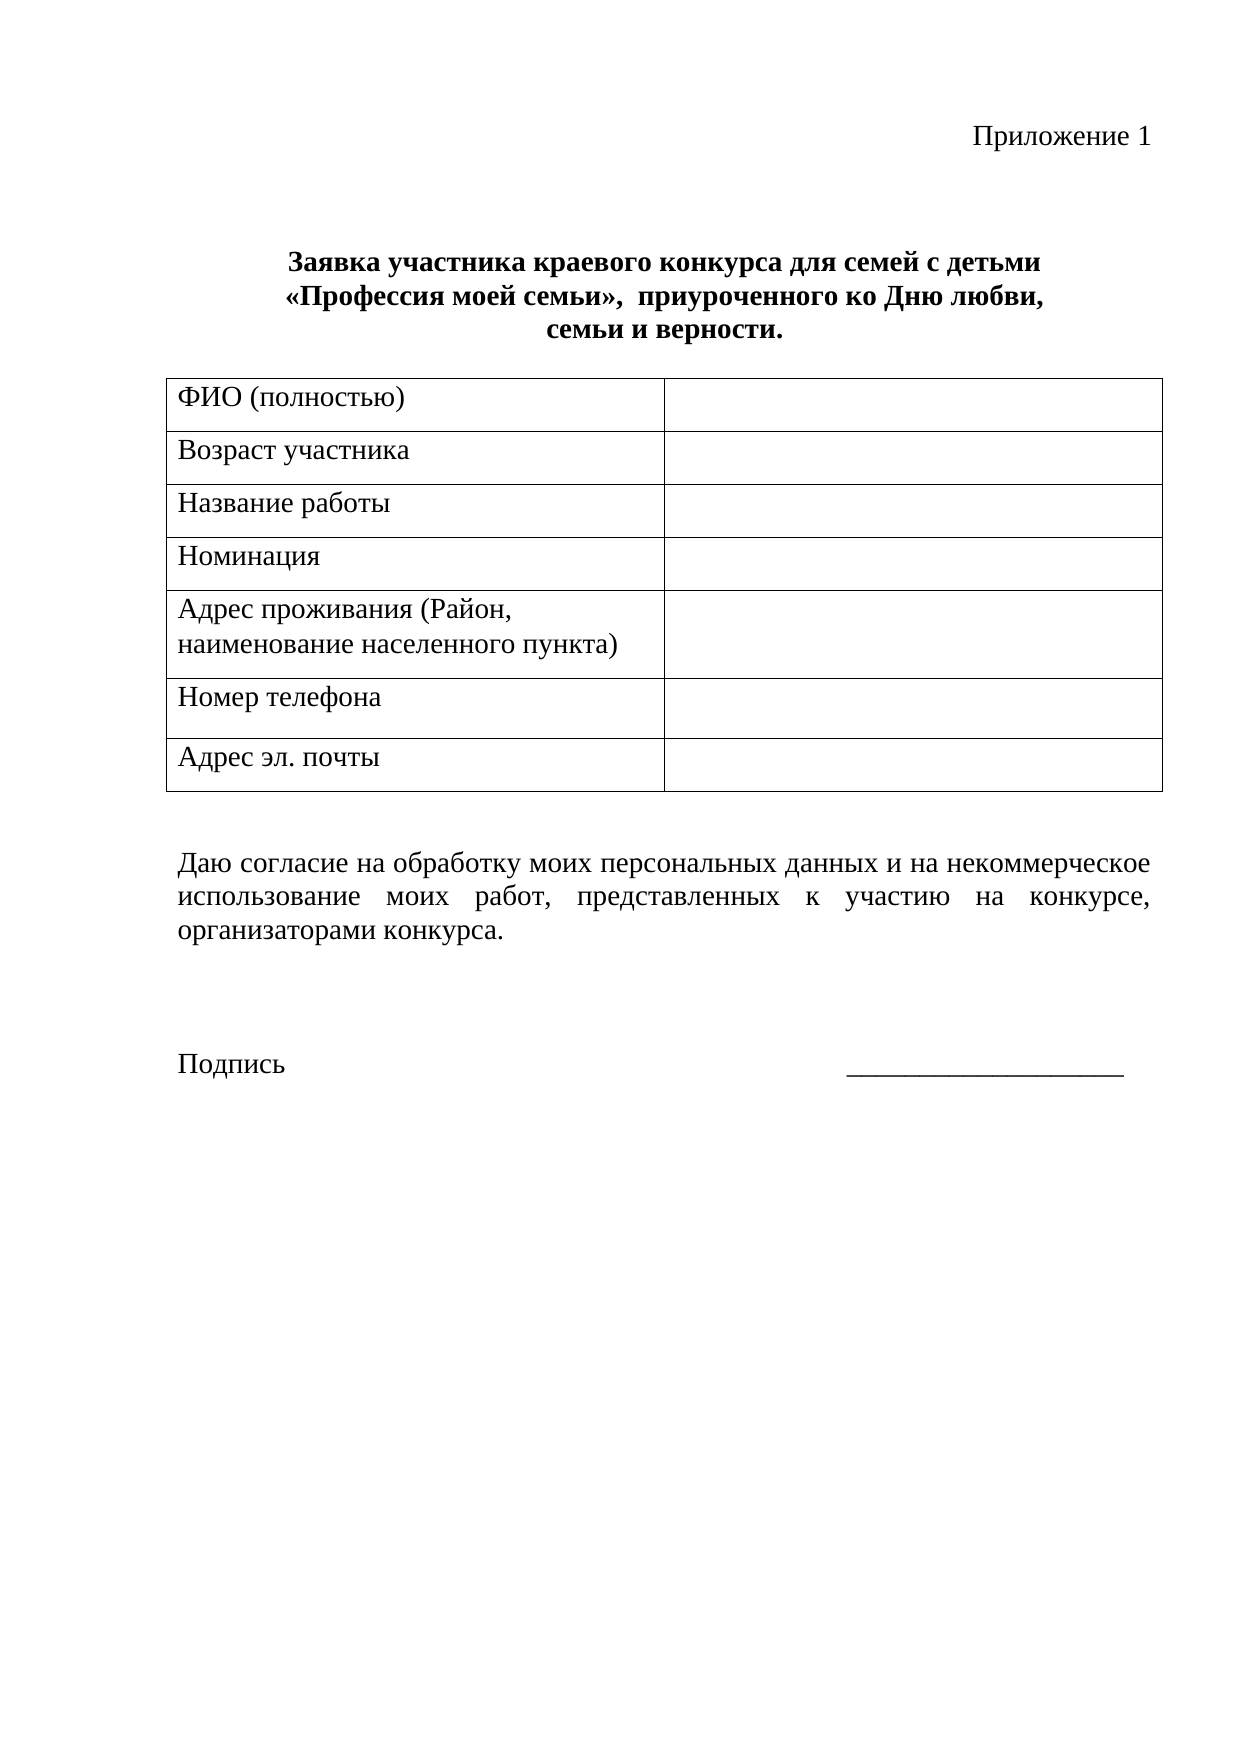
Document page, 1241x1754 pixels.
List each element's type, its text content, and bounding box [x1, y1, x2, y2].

text Приложение 1 [177, 118, 1152, 152]
text Даю согласие на обработку моих персональных данных и на некоммерческое использование моих работ, представленных к участию на конкурсе, организаторами конкурса. [177, 845, 1152, 946]
table_header ФИО (полностью) [167, 379, 664, 431]
table_header [665, 379, 1162, 431]
table_cell [665, 591, 1162, 678]
table_cell Номинация [167, 538, 664, 590]
table_cell [665, 432, 1162, 484]
text Заявка участника краевого конкурса для семей с детьми [177, 244, 1152, 278]
text Подпись ___________________ [177, 1046, 1152, 1080]
table_cell [665, 739, 1162, 791]
table_cell [665, 538, 1162, 590]
table_cell Номер телефона [167, 679, 664, 738]
table_cell Адрес проживания (Район, наименование населенного пункта) [167, 591, 664, 678]
table_cell Адрес эл. почты [167, 739, 664, 791]
text семьи и верности. [177, 311, 1152, 345]
table_cell Возраст участника [167, 432, 664, 484]
table_cell Название работы [167, 485, 664, 537]
table_cell [665, 679, 1162, 738]
table_cell [665, 485, 1162, 537]
text «Профессия моей семьи», приуроченного ко Дню любви, [177, 278, 1152, 311]
